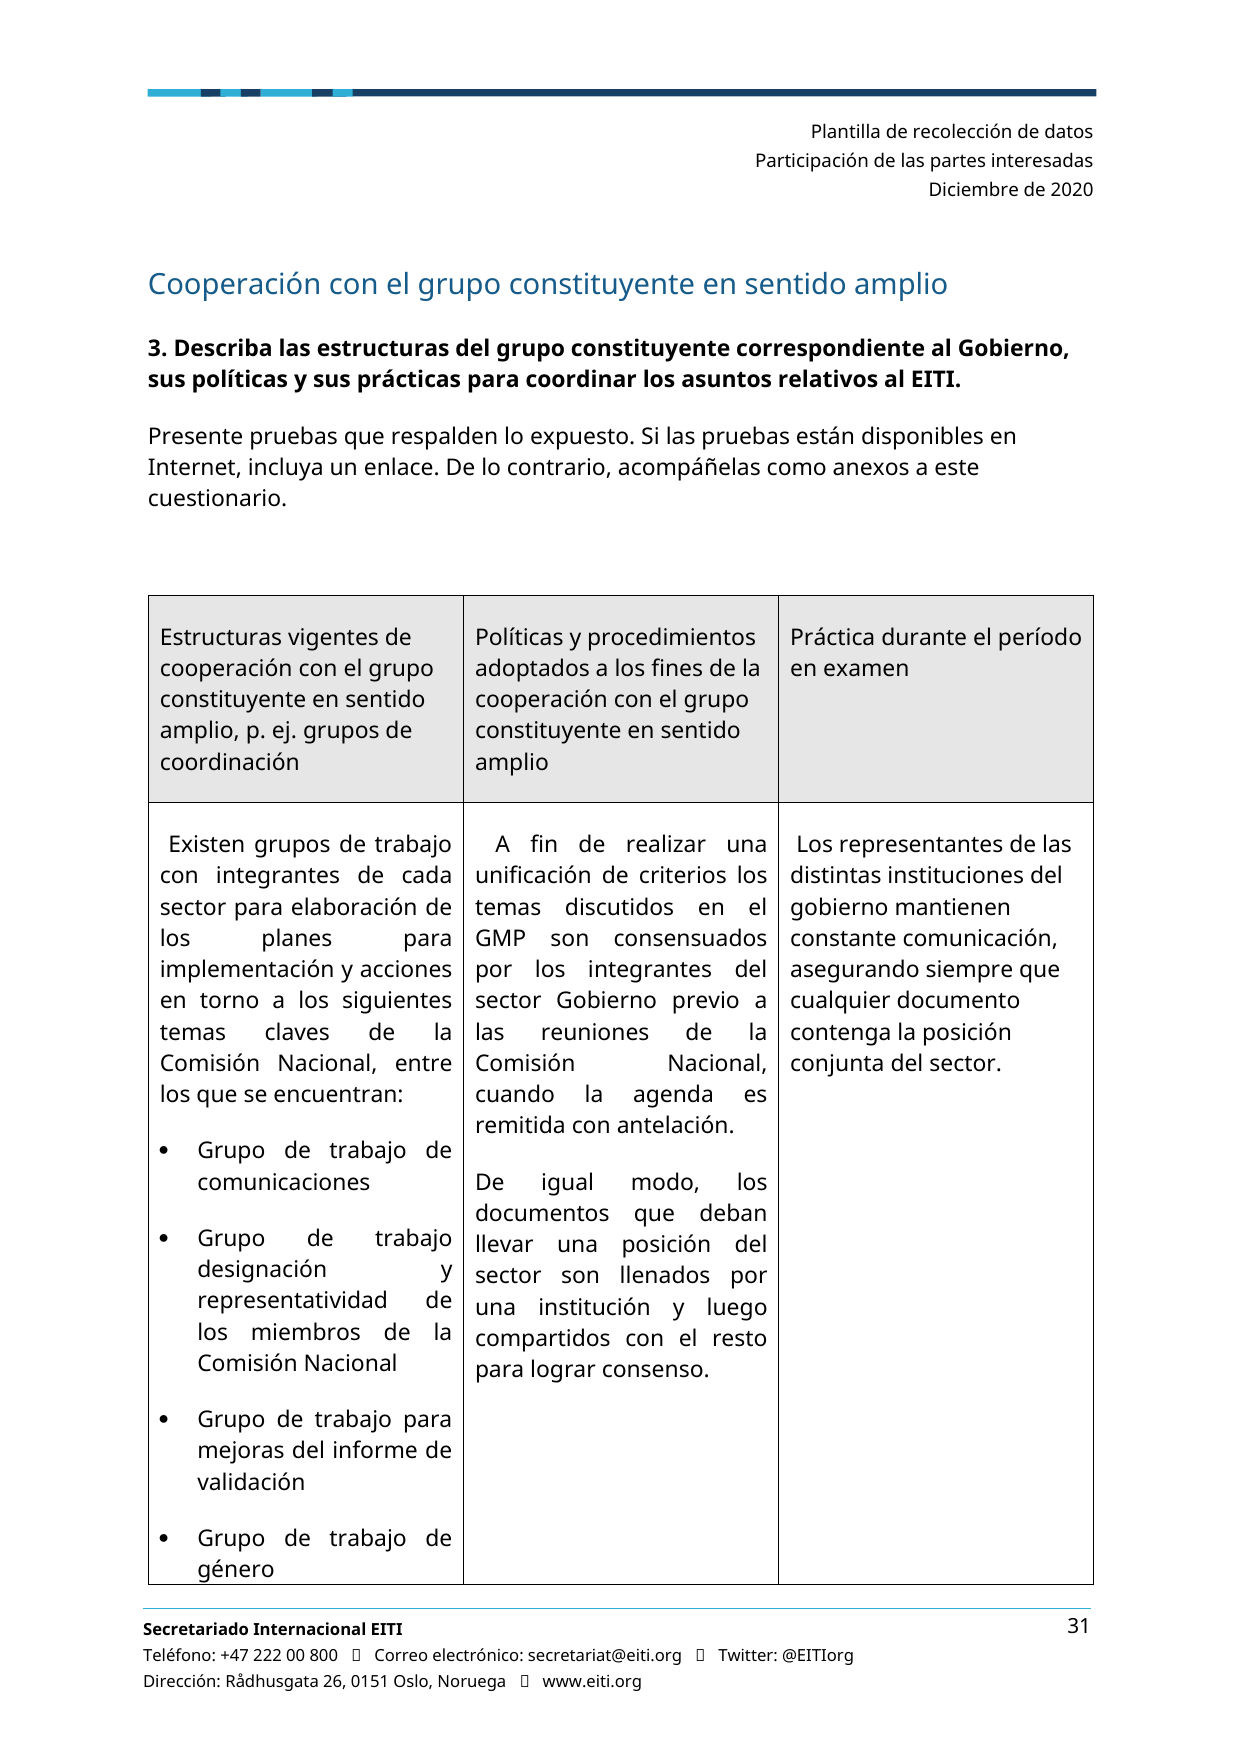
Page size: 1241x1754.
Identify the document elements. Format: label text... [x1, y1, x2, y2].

table_header Práctica durante el período en examen [779, 596, 1093, 802]
table_header Políticas y procedimientos adoptados a los fines de la cooperación con el grupo constituyente en sentido amplio [464, 596, 778, 802]
table_header Estructuras vigentes de cooperación con el grupo constituyente en sentido amplio, p. ej. grupos de coordinación [149, 596, 463, 802]
text Presente pruebas que respalden lo expuesto. Si las pruebas están disponibles en Internet, incluya un enlace. De lo contrario, acompáñelas como anexos a este cuestionario. [148, 419, 1093, 513]
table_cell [149, 803, 463, 1584]
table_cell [464, 803, 778, 1584]
text 3. Describa las estructuras del grupo constituyente correspondiente al Gobierno, sus políticas y sus prácticas para coordinar los asuntos relativos al EITI. [148, 332, 1093, 394]
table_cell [779, 803, 1093, 1584]
subtitle Cooperación con el grupo constituyente en sentido amplio [148, 263, 1093, 303]
